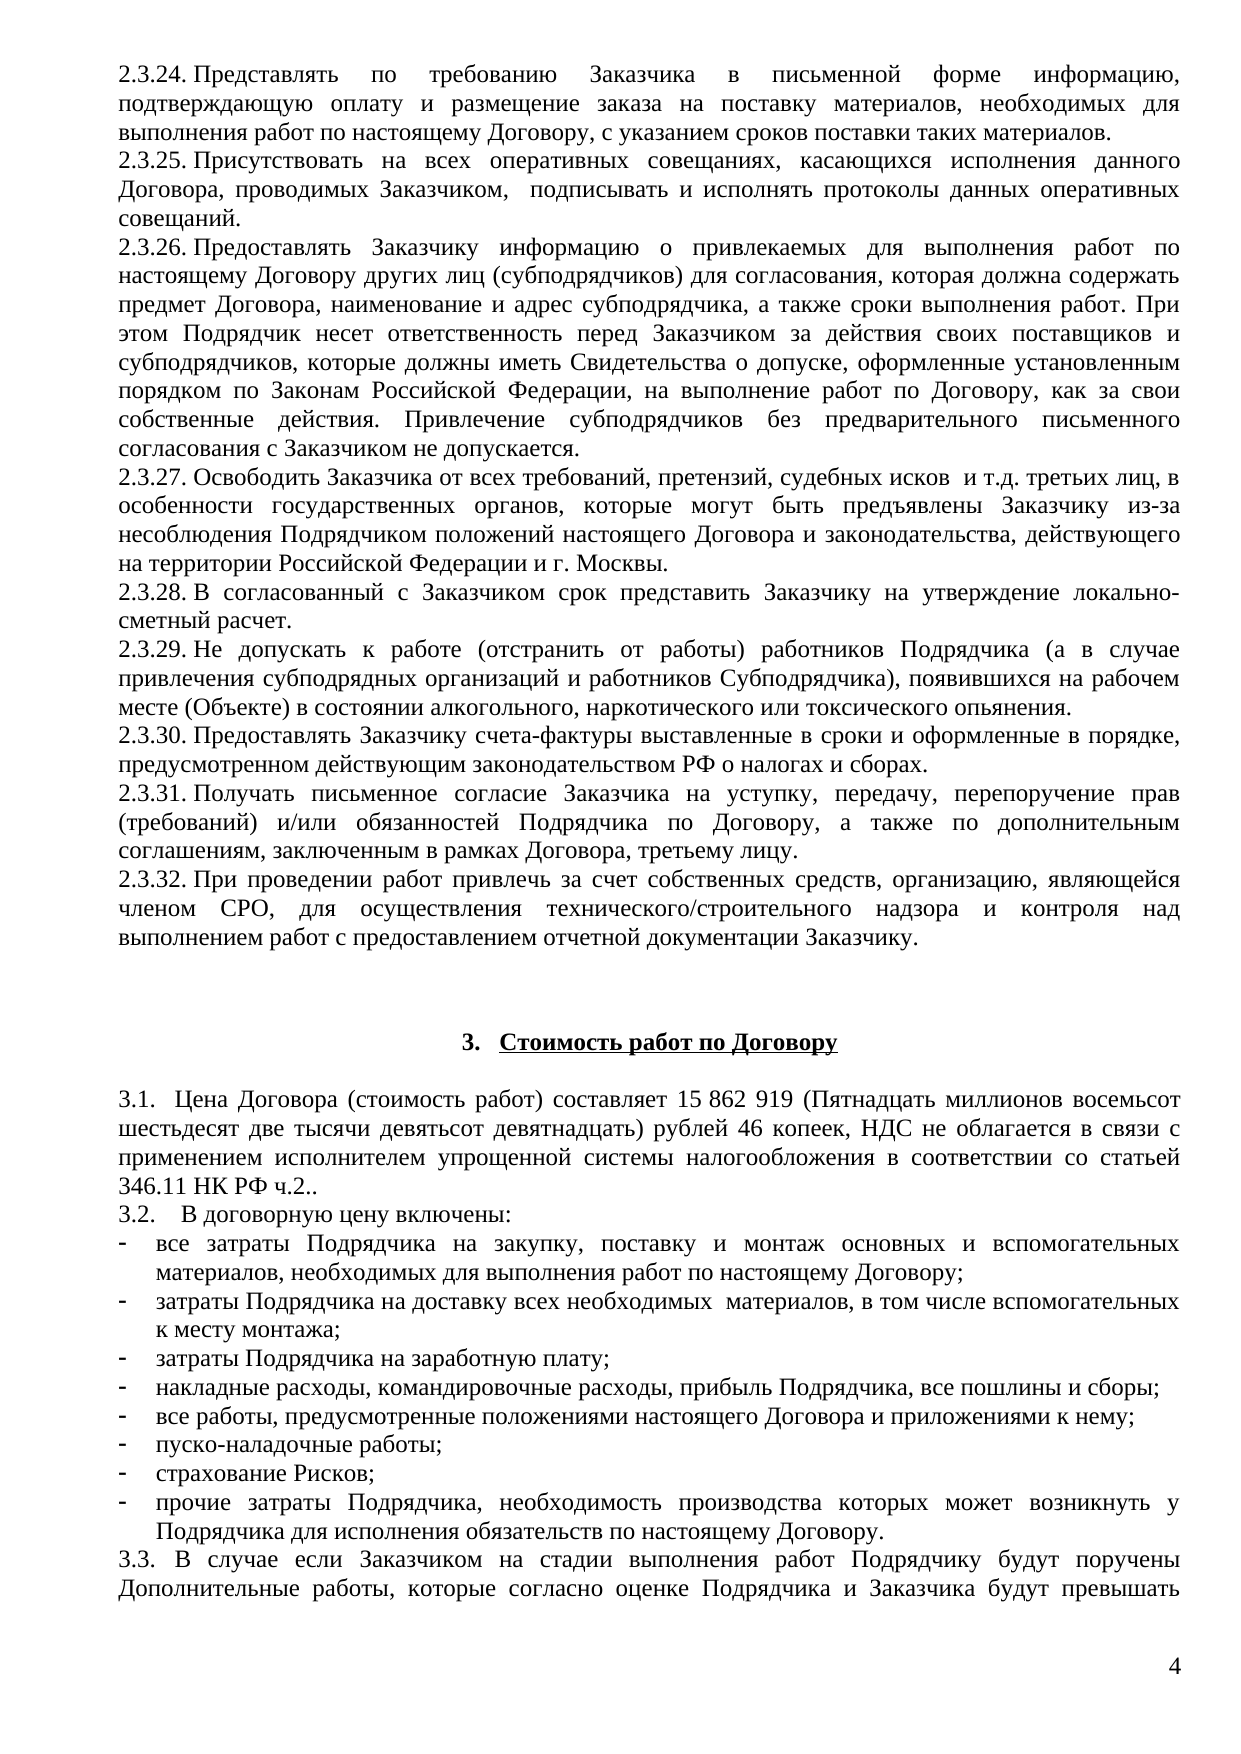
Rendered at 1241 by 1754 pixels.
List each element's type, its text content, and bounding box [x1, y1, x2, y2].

list В согласованный с Заказчиком срок представить Заказчику на утверждение локально-сметный расчет. [118, 577, 1181, 634]
list Не допускать к работе (отстранить от работы) работников Подрядчика (а в случае привлечения субподрядных организаций и работников Субподрядчика), появившихся на рабочем месте (Объекте) в состоянии алкогольного, наркотического или токсического опьянения. [118, 634, 1181, 720]
list При проведении работ привлечь за счет собственных средств, организацию, являющейся членом СРО, для осуществления технического/строительного надзора и контроля над выполнением работ с предоставлением отчетной документации Заказчику. [118, 864, 1181, 950]
list затраты Подрядчика на доставку всех необходимых материалов, в том числе вспомогательных к месту монтажа; [118, 1286, 1181, 1343]
list Стоимость работ по Договору [118, 1027, 1181, 1056]
list Цена Договора (стоимость работ) составляет 15 862 919 (Пятнадцать миллионов восемьсот шестьдесят две тысячи девятьсот девятнадцать) рублей 46 копеек, НДС не облагается в связи с применением исполнителем упрощенной системы налогообложения в соответствии со статьей 346.11 НК РФ ч.2.. [118, 1084, 1181, 1199]
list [118, 1544, 1181, 1602]
list все работы, предусмотренные положениями настоящего Договора и приложениями к нему; [118, 1401, 1181, 1429]
list затраты Подрядчика на заработную плату; [118, 1343, 1181, 1372]
list Предоставлять Заказчику счета-фактуры выставленные в сроки и оформленные в порядке, предусмотренном действующим законодательством РФ о налогах и сборах. [118, 720, 1181, 778]
list В договорную цену включены: [118, 1199, 1181, 1228]
list Предоставлять Заказчику информацию о привлекаемых для выполнения работ по настоящему Договору других лиц (субподрядчиков) для согласования, которая должна содержать предмет Договора, наименование и адрес субподрядчика, а также сроки выполнения работ. При этом Подрядчик несет ответственность перед Заказчиком за действия своих поставщиков и субподрядчиков, которые должны иметь Свидетельства о допуске, оформленные установленным порядком по Законам Российской Федерации, на выполнение работ по Договору, как за свои собственные действия. Привлечение субподрядчиков без предварительного письменного согласования с Заказчиком не допускается. [118, 232, 1181, 462]
list все затраты Подрядчика на закупку, поставку и монтаж основных и вспомогательных материалов, необходимых для выполнения работ по настоящему Договору; [118, 1228, 1181, 1286]
list накладные расходы, командировочные расходы, прибыль Подрядчика, все пошлины и сборы; [118, 1372, 1181, 1401]
list Освободить Заказчика от всех требований, претензий, судебных исков и т.д. третьих лиц, в особенности государственных органов, которые могут быть предъявлены Заказчику из-за несоблюдения Подрядчиком положений настоящего Договора и законодательства, действующего на территории Российской Федерации и г. Москвы. [118, 462, 1181, 577]
list страхование Рисков; [118, 1458, 1181, 1487]
list Получать письменное согласие Заказчика на уступку, передачу, перепоручение прав (требований) и/или обязанностей Подрядчика по Договору, а также по дополнительным соглашениям, заключенным в рамках Договора, третьему лицу. [118, 778, 1181, 864]
list пуско-наладочные работы; [118, 1429, 1181, 1458]
list Представлять по требованию Заказчика в письменной форме информацию, подтверждающую оплату и размещение заказа на поставку материалов, необходимых для выполнения работ по настоящему Договору, с указанием сроков поставки таких материалов. [118, 59, 1181, 145]
list прочие затраты Подрядчика, необходимость производства которых может возникнуть у Подрядчика для исполнения обязательств по настоящему Договору. [118, 1487, 1181, 1544]
list Присутствовать на всех оперативных совещаниях, касающихся исполнения данного Договора, проводимых Заказчиком, подписывать и исполнять протоколы данных оперативных совещаний. [118, 145, 1181, 232]
